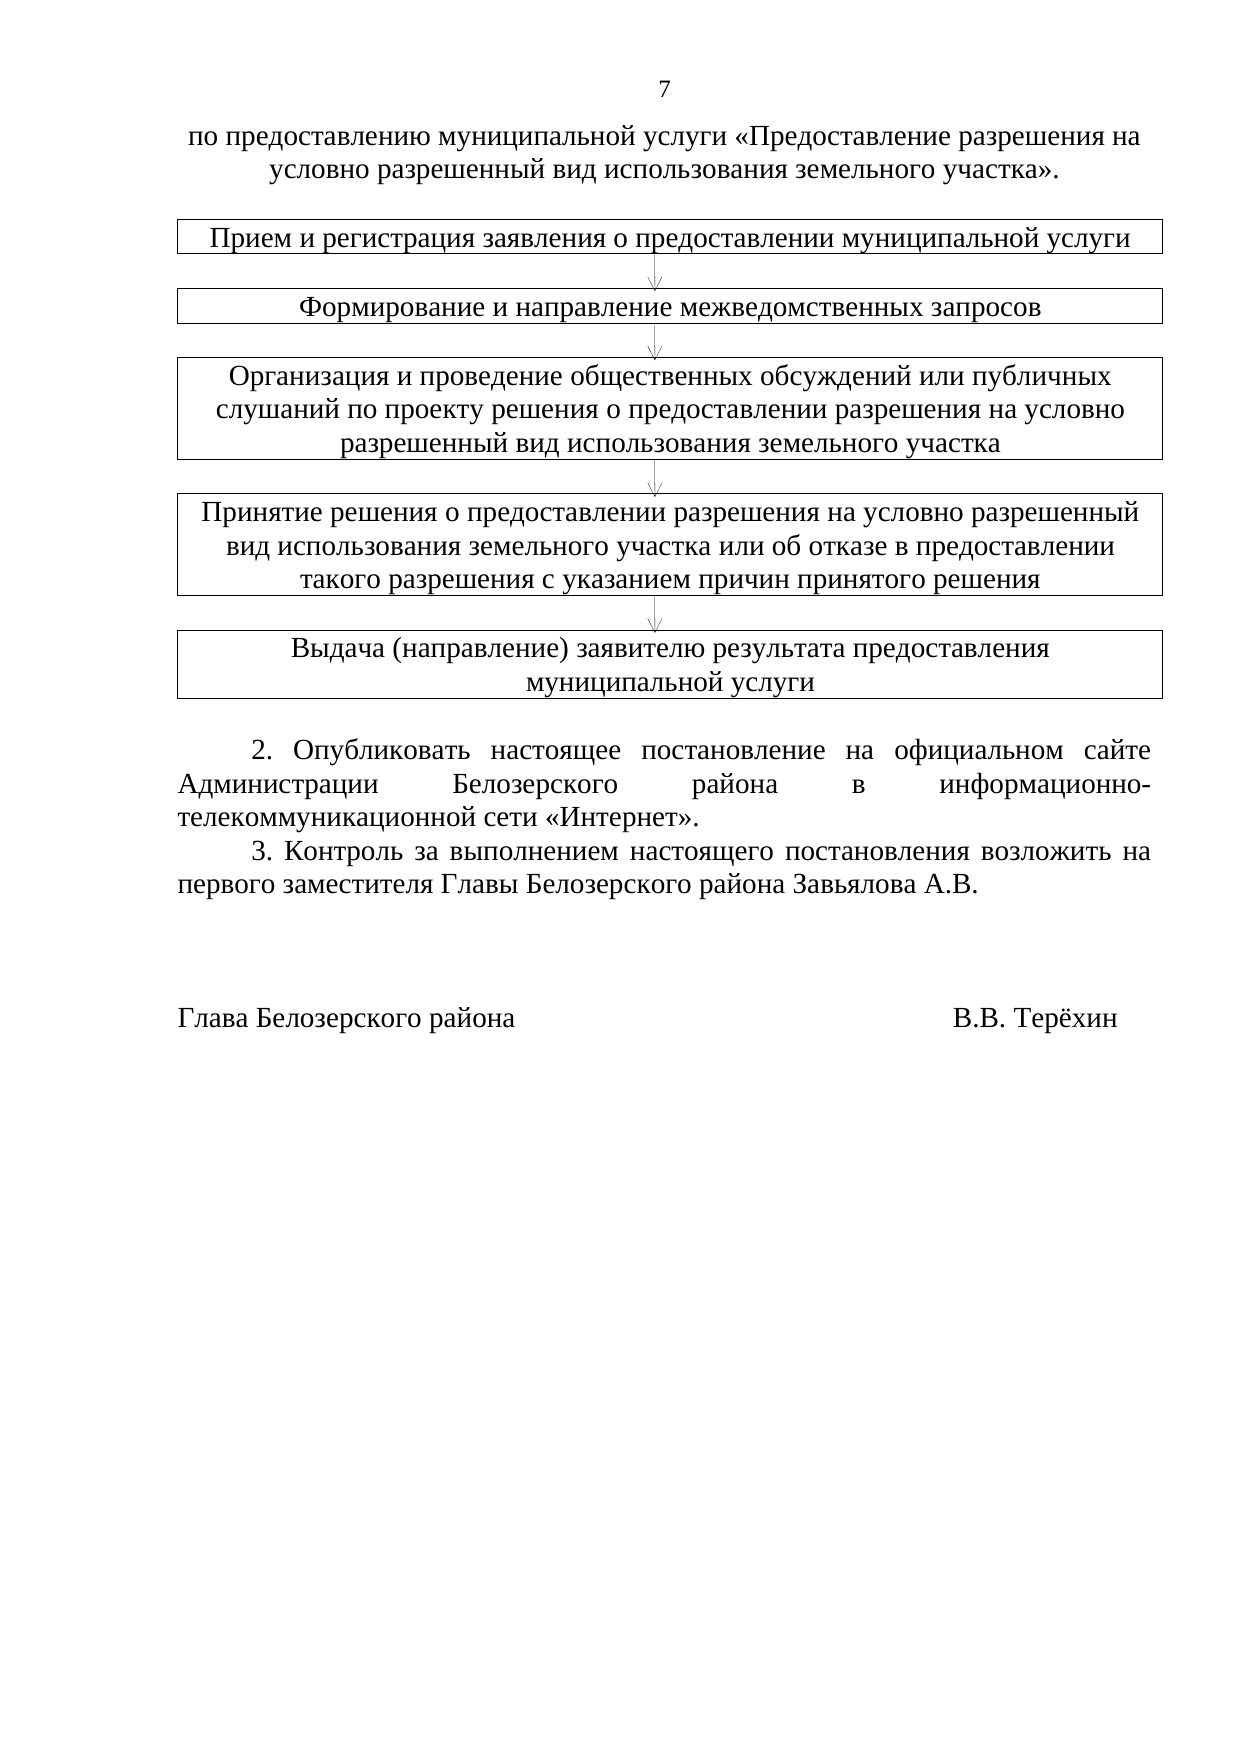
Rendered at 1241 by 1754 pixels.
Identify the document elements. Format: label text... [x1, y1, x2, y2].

table_header Организация и проведение общественных обсуждений или публичных слушаний по проекту решения о предоставлении разрешения на условно разрешенный вид использования земельного участка [178, 358, 1162, 459]
table_header Прием и регистрация заявления о предоставлении муниципальной услуги [178, 220, 1162, 253]
table_header Формирование и направление межведомственных запросов [178, 289, 1162, 322]
table_header Выдача (направление) заявителю результата предоставления муниципальной услуги [178, 631, 1162, 698]
table_header Принятие решения о предоставлении разрешения на условно разрешенный вид использования земельного участка или об отказе в предоставлении такого разрешения с указанием причин принятого решения [178, 494, 1162, 595]
text 3. Контроль за выполнением настоящего постановления возложить на первого заместителя Главы Белозерского района Завьялова А.В. [177, 833, 1152, 900]
text Глава Белозерского района В.В. Терёхин [177, 1001, 1122, 1034]
text по предоставлению муниципальной услуги «Предоставление разрешения на условно разрешенный вид использования земельного участка». [177, 118, 1152, 185]
text 2. Опубликовать настоящее постановление на официальном сайте Администрации Белозерского района в информационно-телекоммуникационной сети «Интернет». [177, 732, 1152, 833]
